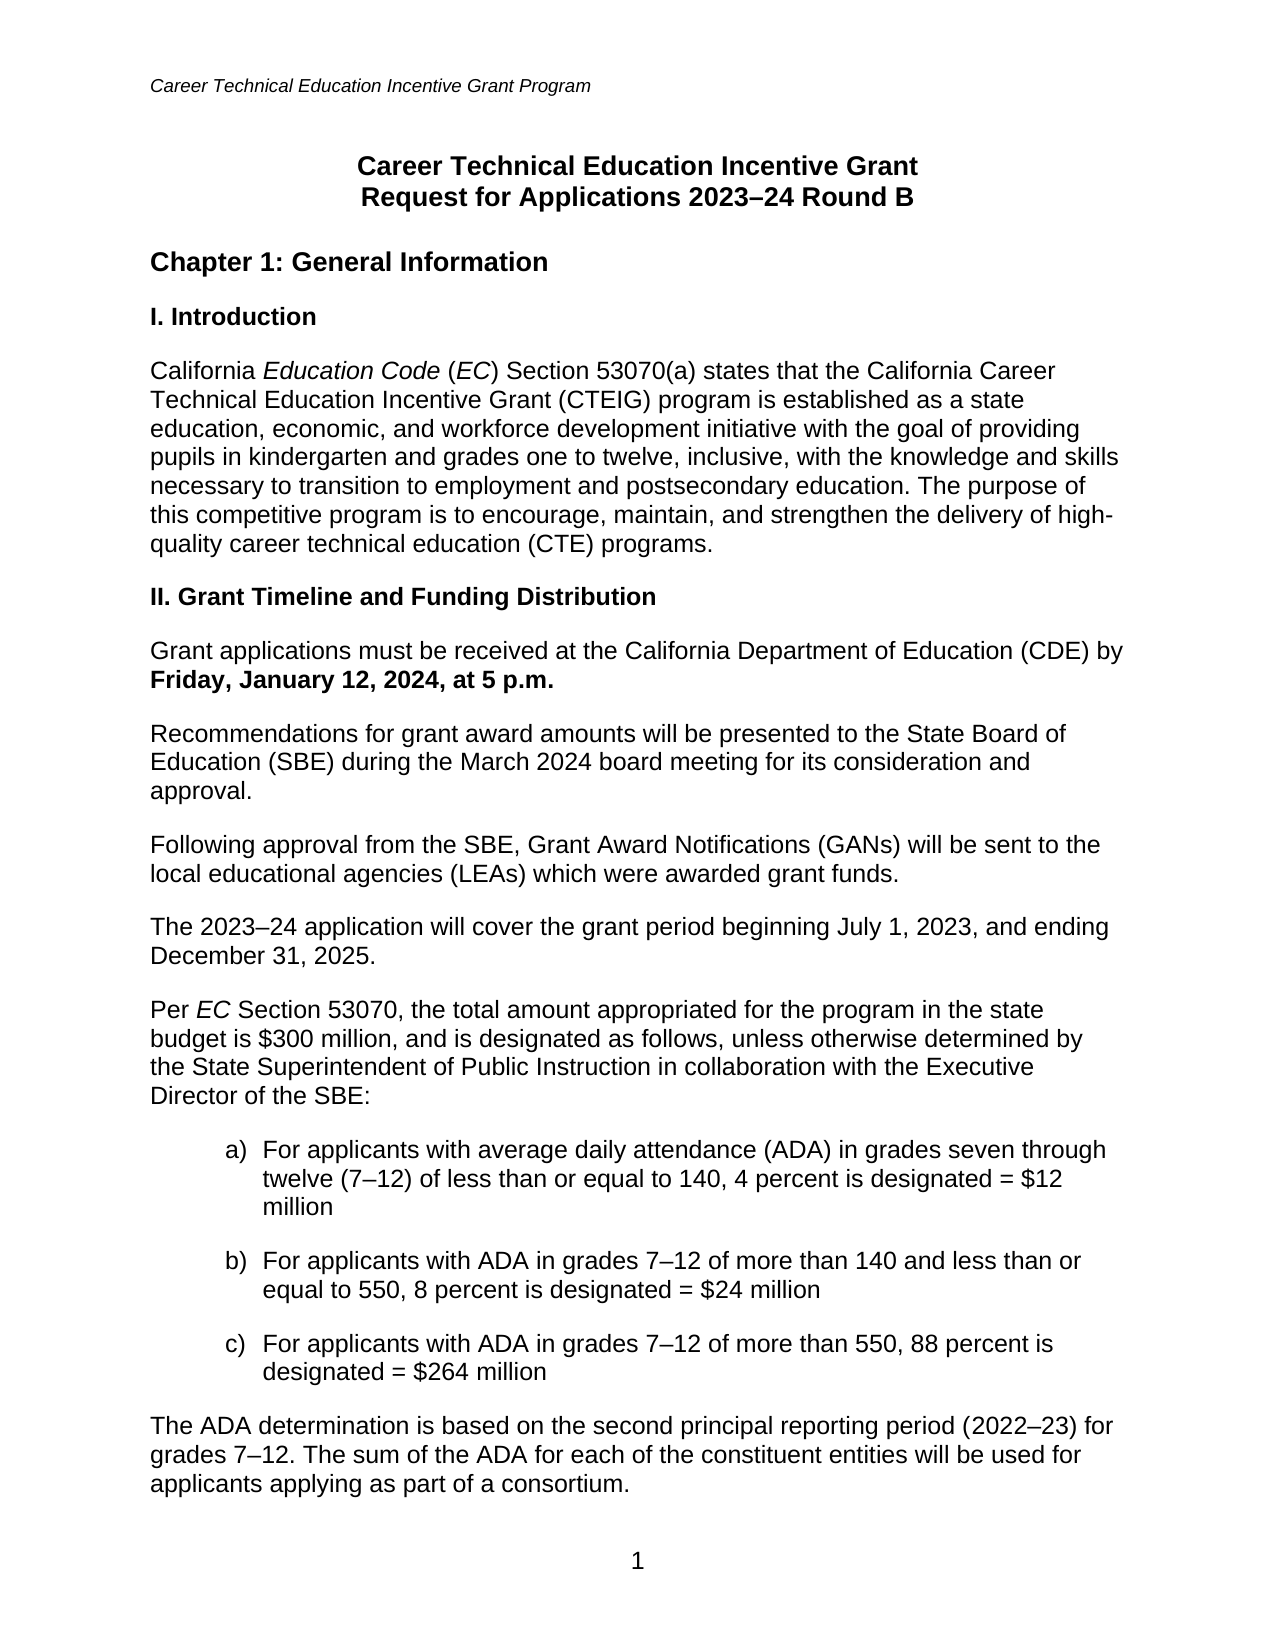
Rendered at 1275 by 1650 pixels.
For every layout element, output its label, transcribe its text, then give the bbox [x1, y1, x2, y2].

list For applicants with ADA in grades 7–12 of more than 550, 88 percent is designated = $ [225, 1328, 1125, 1386]
text The 2023–24 application will cover the grant period beginning July 1, 2023, and ending December 31, 2025. [150, 912, 1125, 970]
list For applicants with ADA in grades 7–12 of more than 140 and less than or equal to 550, 8 percent is designated = $ [225, 1246, 1125, 1303]
text California Education Code (EC) Section 53070(a) states that the California Career Technical Education Incentive Grant (CTEIG) program is established as a state education, economic, and workforce development initiative with the goal of providing pupils in kindergarten and grades one to twelve, inclusive, with the knowledge and skills necessary to transition to employment and postsecondary education. The purpose of this competitive program is to encourage, maintain, and strengthen the delivery of high-quality career technical education (CTE) programs. [150, 356, 1125, 557]
text The ADA determination is based on the second principal reporting period (2022–23) for grades 7–12. The sum of the ADA for each of the constituent entities will be used for applicants applying as part of a consortium. [150, 1411, 1125, 1497]
text Grant applications must be received at the California Department of Education (CDE) by Friday, January 12, 2024, at 5 p.m. [150, 636, 1125, 693]
subtitle Chapter 1: General Information [150, 246, 1125, 277]
list For applicants with average daily attendance (ADA) in grades seven through twelve (7–12) of less than or equal to 140, 4 percent is designated = $12 million [225, 1135, 1125, 1221]
text Following approval from the SBE, Grant Award Notifications (GANs) will be sent to the local educational agencies (LEAs) which were awarded grant funds. [150, 830, 1125, 887]
subtitle Career Technical Education Incentive Grant [150, 150, 1125, 181]
text Request for Applications 2023–24 Round B [150, 181, 1125, 212]
text Per EC Section 53070, the total amount appropriated for the program in the state budget is $300 million, and is designated as follows, unless otherwise determined by the State Superintendent of Public Instruction in collaboration with the Executive Director of the SBE: [150, 995, 1125, 1110]
subtitle II. Grant Timeline and Funding Distribution [150, 582, 1125, 611]
text Recommendations for grant award amounts will be presented to the State Board of Education (SBE) during the March 2024 board meeting for its consideration and approval. [150, 718, 1125, 805]
subtitle I. Introduction [150, 302, 1125, 331]
